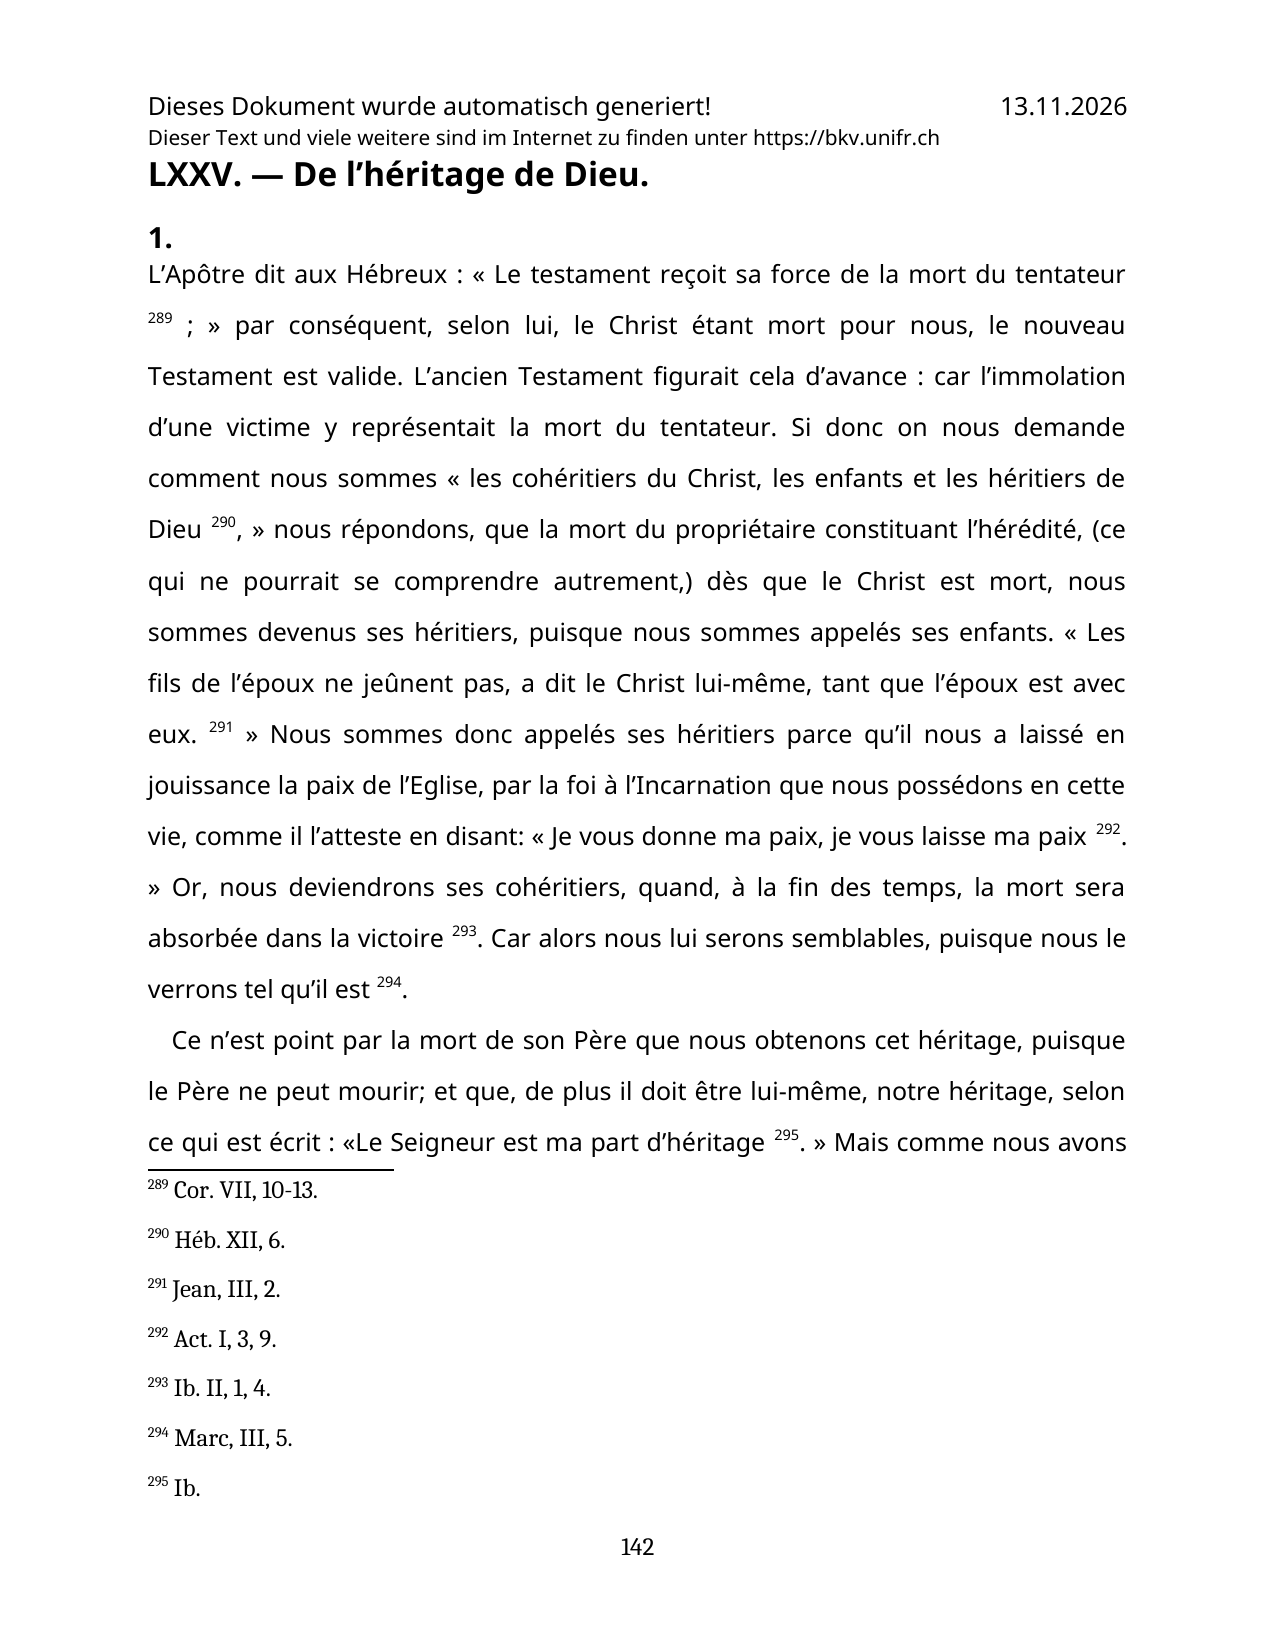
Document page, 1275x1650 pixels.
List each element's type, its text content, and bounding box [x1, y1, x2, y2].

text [148, 1023, 1127, 1159]
text L’Apôtre dit aux Hébreux : « Le testament reçoit sa force de la mort du tentateur ; » par conséquent, selon lui, le Christ étant mort pour nous, le nouveau Testament est valide. L’ancien Testament figurait cela d’avance : car l’immolation d’une victime y représentait la mort du tentateur. Si donc on nous demande comment nous sommes « les cohéritiers du Christ, les enfants et les héritiers de Dieu , » nous répondons, que la mort du propriétaire constituant l’hérédité, (ce qui ne pourrait se comprendre autrement,) dès que le Christ est mort, nous sommes devenus ses héritiers, puisque nous sommes appelés ses enfants. « Les fils de l’époux ne jeûnent pas, a dit le Christ lui-même, tant que l’époux est avec eux. » Nous sommes donc appelés ses héritiers parce qu’il nous a laissé en jouissance la paix de l’Eglise, par la foi à l’Incarnation que nous possédons en cette vie, comme il l’atteste en disant: « Je vous donne ma paix, je vous laisse ma paix . » Or, nous deviendrons ses cohéritiers, quand, à la fin des temps, la mort sera absorbée dans la victoire . Car alors nous lui serons semblables, puisque nous le verrons tel qu’il est . [148, 257, 1127, 1006]
subtitle 1. [148, 217, 1127, 257]
subtitle LXXV. — De l’héritage de Dieu. [148, 151, 1127, 196]
